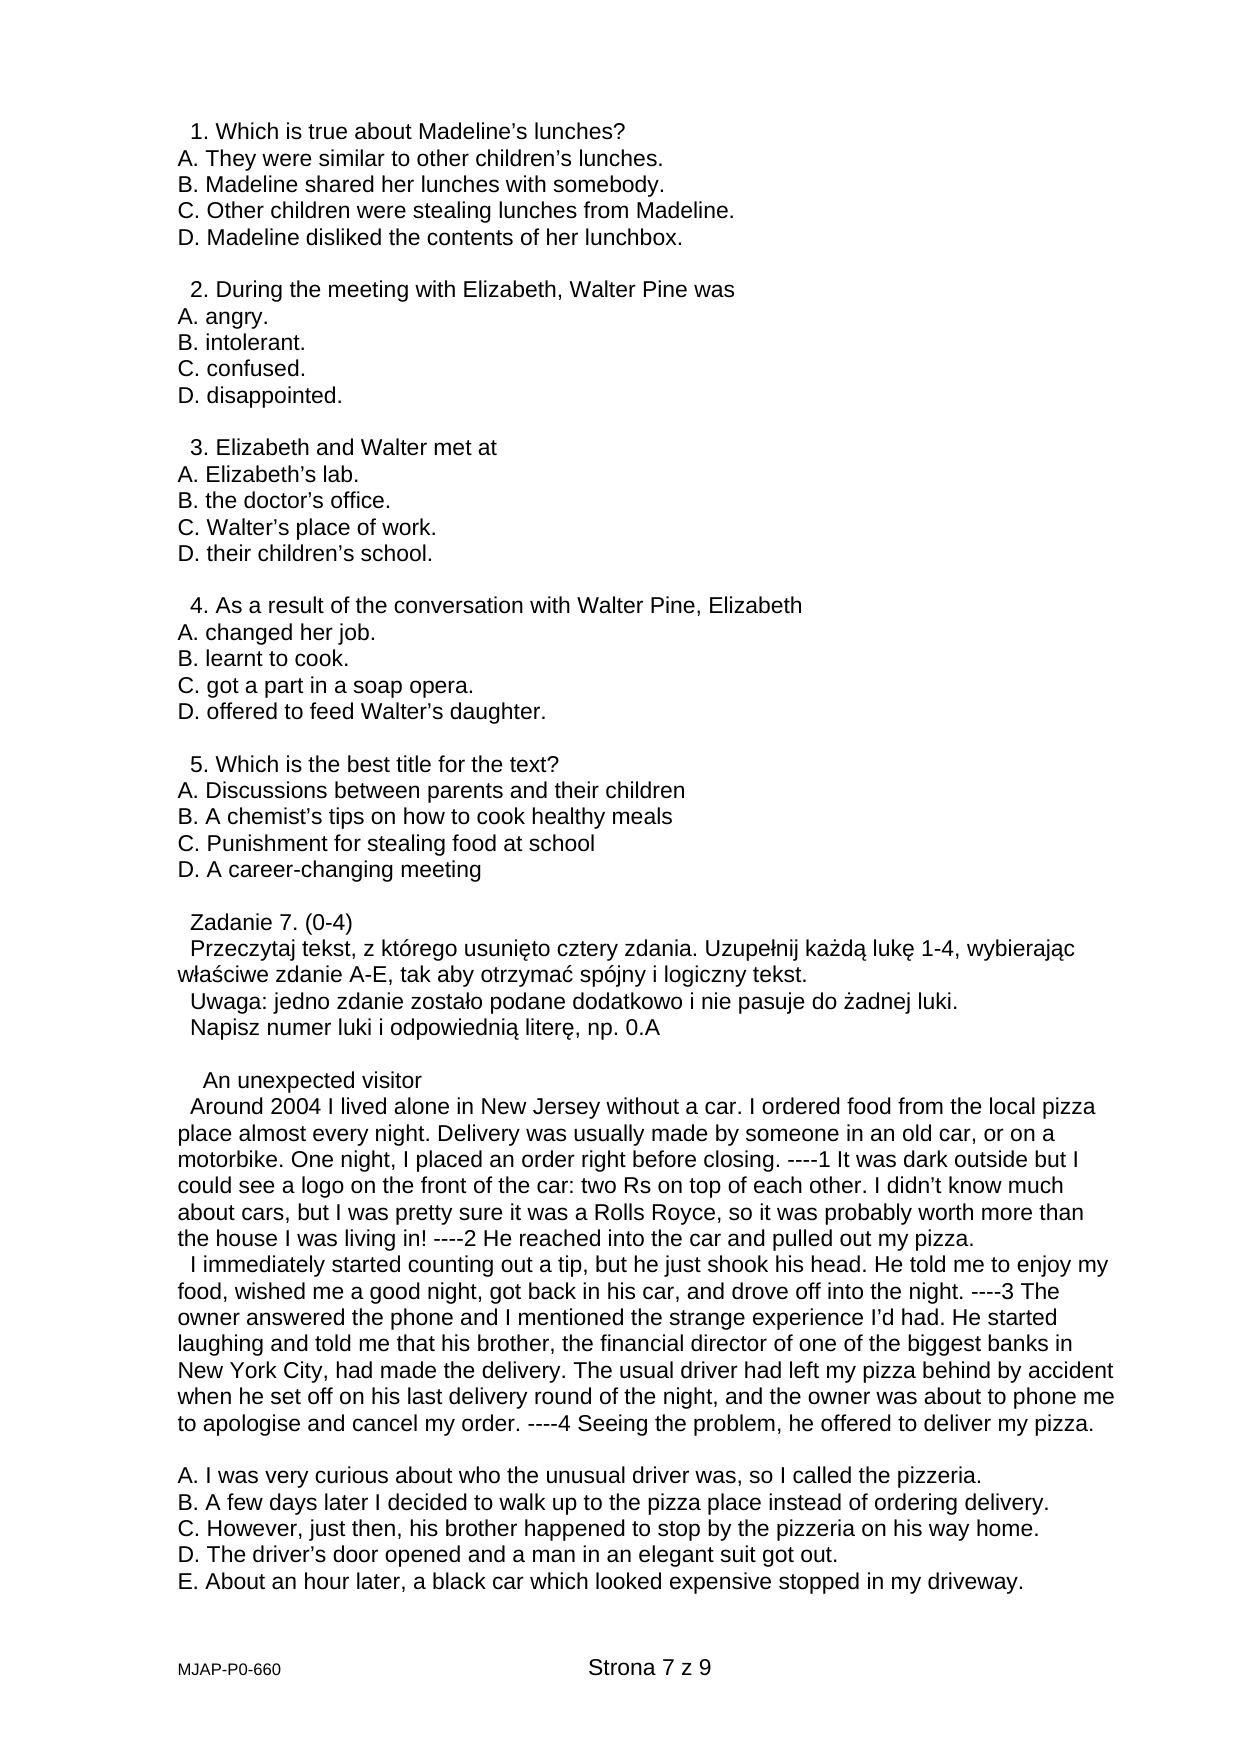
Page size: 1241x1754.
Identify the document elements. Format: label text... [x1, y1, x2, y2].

text 4. As a result of the conversation with Walter Pine, Elizabeth [177, 592, 1122, 619]
text D. A career-changing meeting [177, 856, 1122, 882]
text C. Other children were stealing lunches from Madeline. [177, 197, 1122, 223]
text A. angry. [177, 303, 1122, 329]
text B. Madeline shared her lunches with somebody. [177, 171, 1122, 197]
text Napisz numer luki i odpowiednią literę, np. 0.A [177, 1014, 1122, 1041]
text A. They were similar to other children’s lunches. [177, 144, 1122, 171]
text D. The driver’s door opened and a man in an elegant suit got out. [177, 1541, 1122, 1568]
text 2. During the meeting with Elizabeth, Walter Pine was [177, 276, 1122, 303]
text D. disappointed. [177, 382, 1122, 408]
text B. A few days later I decided to walk up to the pizza place instead of ordering delivery. [177, 1488, 1122, 1515]
text Uwaga: jedno zdanie zostało podane dodatkowo i nie pasuje do żadnej luki. [177, 988, 1122, 1014]
text A. Elizabeth’s lab. [177, 461, 1122, 487]
text C. Punishment for stealing food at school [177, 830, 1122, 856]
text 3. Elizabeth and Walter met at [177, 434, 1122, 461]
text I immediately started counting out a tip, but he just shook his head. He told me to enjoy my food, wished me a good night, got back in his car, and drove off into the night. ----3 The owner answered the phone and I mentioned the strange experience I’d had. He started laughing and told me that his brother, the financial director of one of the biggest banks in New York City, had made the delivery. The usual driver had left my pizza behind by accident when he set off on his last delivery round of the night, and the owner was about to phone me to apologise and cancel my order. ----4 Seeing the problem, he offered to deliver my pizza. [177, 1251, 1122, 1436]
text A. Discussions between parents and their children [177, 777, 1122, 803]
text A. I was very curious about who the unusual driver was, so I called the pizzeria. [177, 1462, 1122, 1488]
text C. However, just then, his brother happened to stop by the pizzeria on his way home. [177, 1515, 1122, 1541]
text D. offered to feed Walter’s daughter. [177, 698, 1122, 724]
text B. intolerant. [177, 329, 1122, 355]
text B. learnt to cook. [177, 645, 1122, 672]
text An unexpected visitor [177, 1067, 1122, 1093]
text C. Walter’s place of work. [177, 513, 1122, 540]
text D. Madeline disliked the contents of her lunchbox. [177, 223, 1122, 250]
text 5. Which is the best title for the text? [177, 751, 1122, 777]
text C. confused. [177, 355, 1122, 382]
text Przeczytaj tekst, z którego usunięto cztery zdania. Uzupełnij każdą lukę 1-4, wybierając właściwe zdanie A-E, tak aby otrzymać spójny i logiczny tekst. [177, 935, 1122, 988]
text Around 2004 I lived alone in New Jersey without a car. I ordered food from the local pizza place almost every night. Delivery was usually made by someone in an old car, or on a motorbike. One night, I placed an order right before closing. ----1 It was dark outside but I could see a logo on the front of the car: two Rs on top of each other. I didn’t know much about cars, but I was pretty sure it was a Rolls Royce, so it was probably worth more than the house I was living in! ----2 He reached into the car and pulled out my pizza. [177, 1093, 1122, 1251]
text Zadanie 7. (0-4) [177, 909, 1122, 935]
text D. their children’s school. [177, 540, 1122, 566]
text C. got a part in a soap opera. [177, 672, 1122, 698]
text B. A chemist’s tips on how to cook healthy meals [177, 803, 1122, 830]
text B. the doctor’s office. [177, 487, 1122, 513]
text E. About an hour later, a black car which looked expensive stopped in my driveway. [177, 1568, 1122, 1594]
text 1. Which is true about Madeline’s lunches? [177, 118, 1122, 144]
text A. changed her job. [177, 619, 1122, 645]
